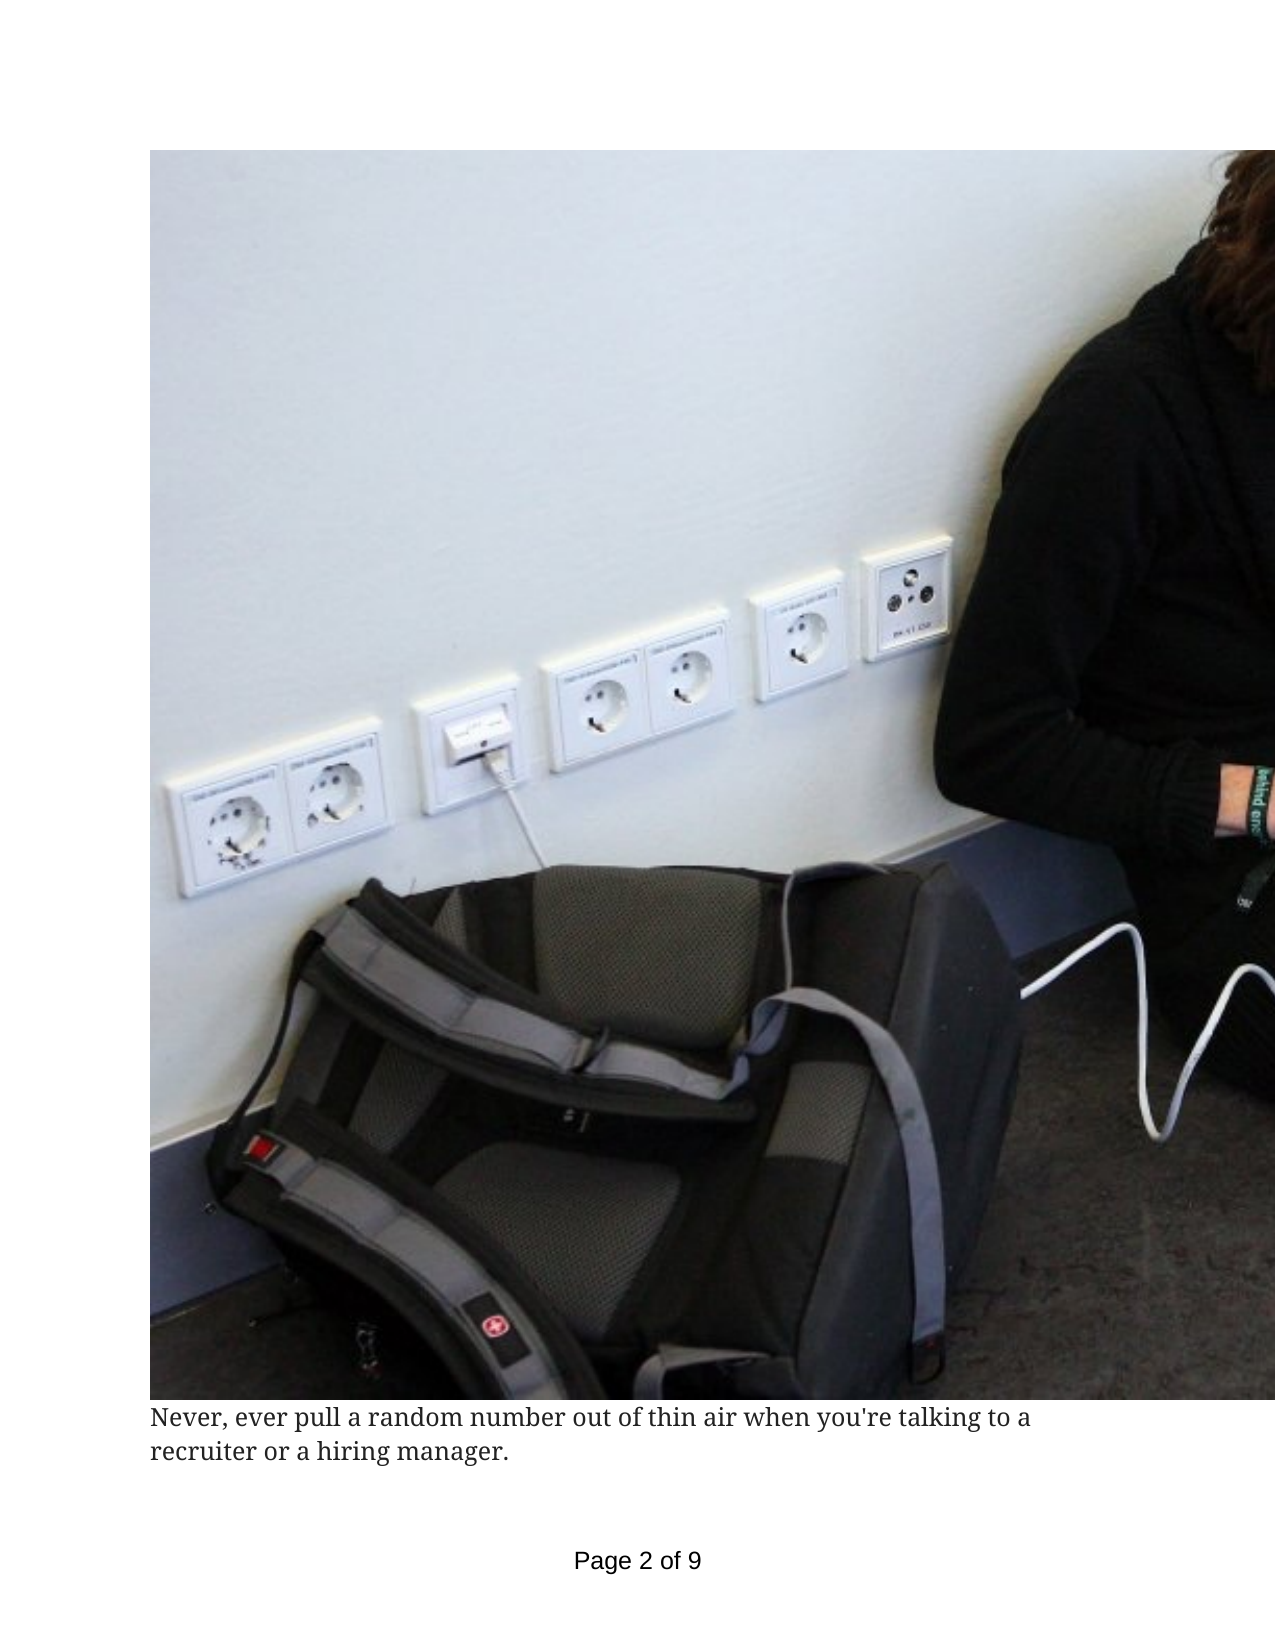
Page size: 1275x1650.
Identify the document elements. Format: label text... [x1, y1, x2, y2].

picture [150, 150, 1275, 1400]
text Never, ever pull a random number out of thin air when you're talking to a recruiter or a hiring manager. [150, 1400, 1125, 1468]
